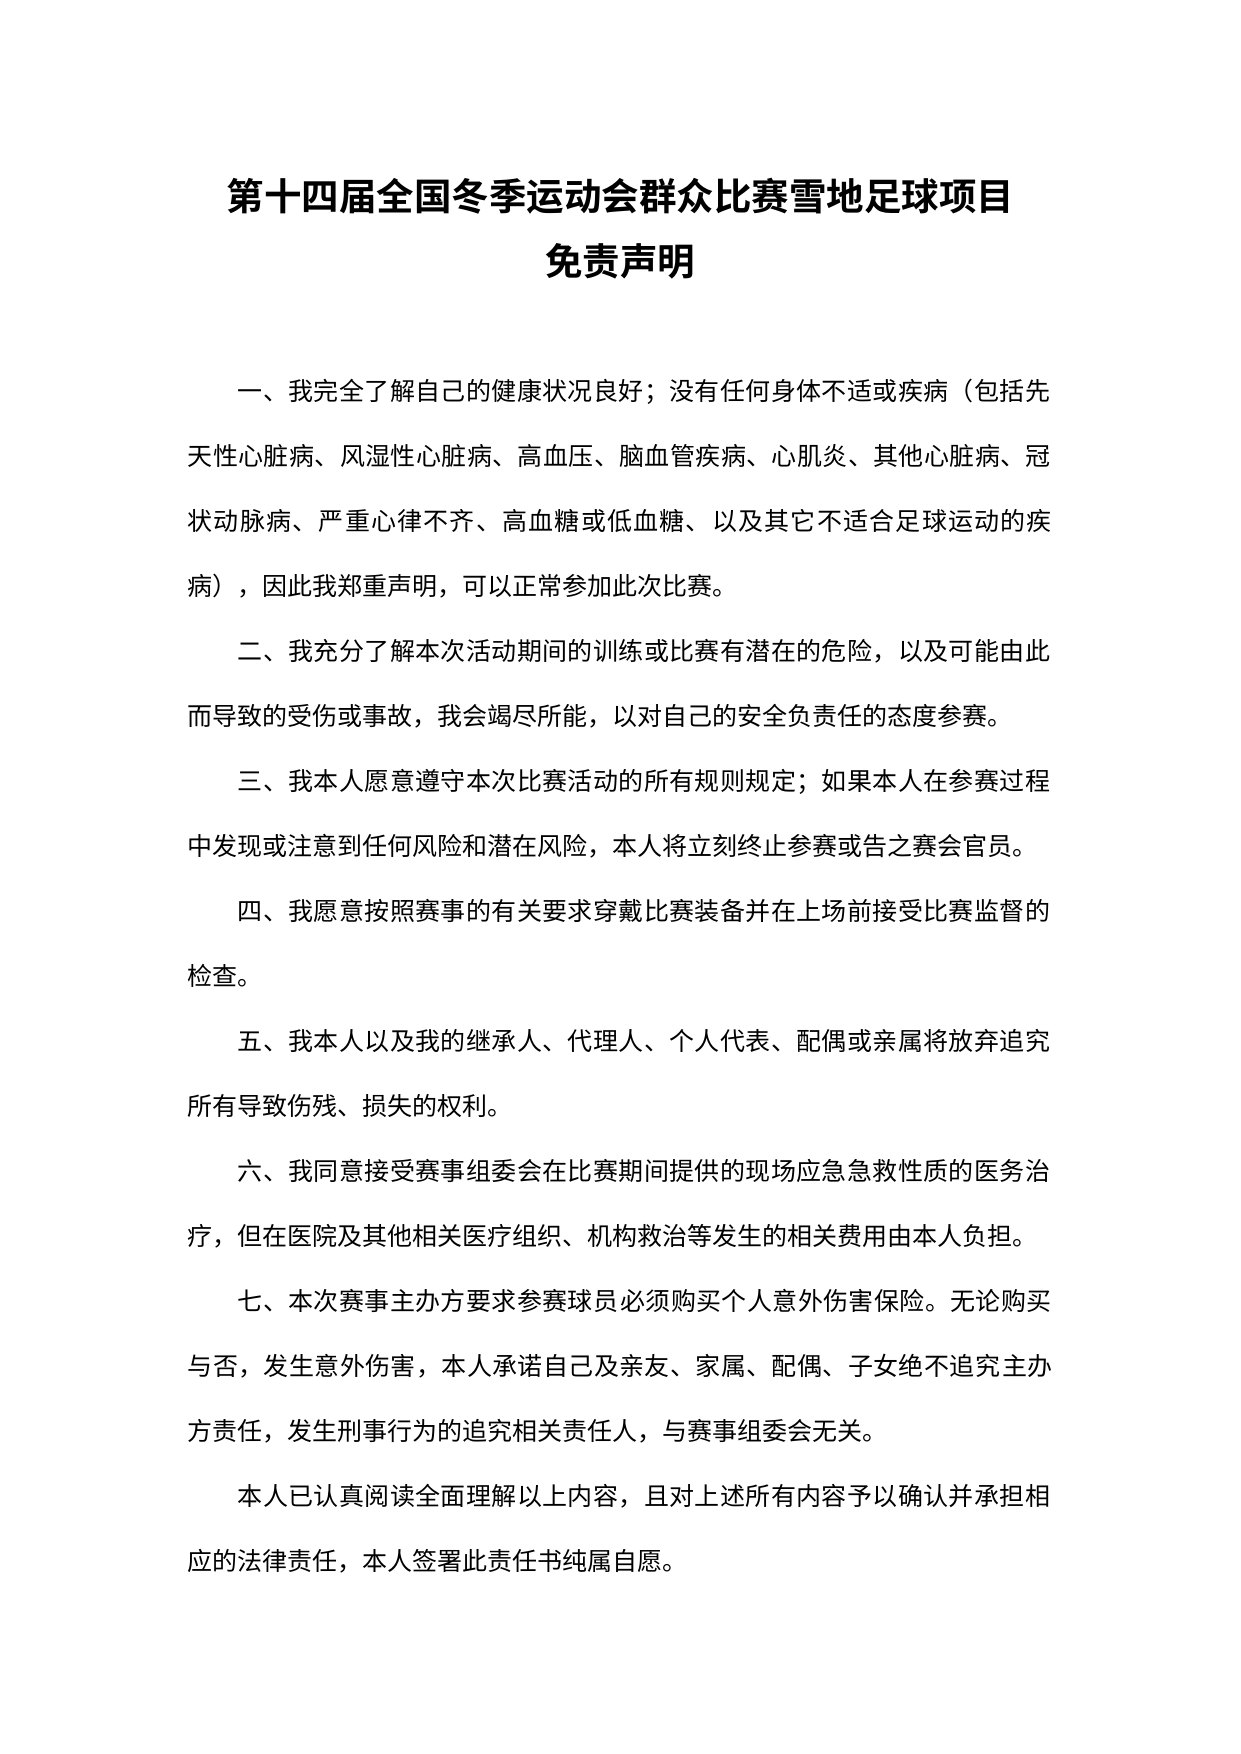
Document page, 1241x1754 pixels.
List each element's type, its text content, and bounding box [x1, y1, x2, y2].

text 三、我本人愿意遵守本次比赛活动的所有规则规定；如果本人在参赛过程中发现或注意到任何风险和潜在风险，本人将立刻终止参赛或告之赛会官员。 [187, 747, 1053, 877]
text 本人已认真阅读全面理解以上内容，且对上述所有内容予以确认并承担相应的法律责任，本人签署此责任书纯属自愿。 [187, 1462, 1053, 1592]
text 六、我同意接受赛事组委会在比赛期间提供的现场应急急救性质的医务治疗，但在医院及其他相关医疗组织、机构救治等发生的相关费用由本人负担。 [187, 1137, 1053, 1267]
text 四、我愿意按照赛事的有关要求穿戴比赛装备并在上场前接受比赛监督的检查。 [187, 877, 1053, 1007]
text 第十四届全国冬季运动会群众比赛雪地足球项目 [187, 162, 1053, 227]
text 五、我本人以及我的继承人、代理人、个人代表、配偶或亲属将放弃追究所有导致伤残、损失的权利。 [187, 1007, 1053, 1137]
text 七、本次赛事主办方要求参赛球员必须购买个人意外伤害保险。无论购买与否，发生意外伤害，本人承诺自己及亲友、家属、配偶、子女绝不追究主办方责任，发生刑事行为的追究相关责任人，与赛事组委会无关。 [187, 1267, 1053, 1462]
text 免责声明 [187, 227, 1053, 292]
text 二、我充分了解本次活动期间的训练或比赛有潜在的危险，以及可能由此而导致的受伤或事故，我会竭尽所能，以对自己的安全负责任的态度参赛。 [187, 617, 1053, 747]
text 一、我完全了解自己的健康状况良好；没有任何身体不适或疾病（包括先天性心脏病、风湿性心脏病、高血压、脑血管疾病、心肌炎、其他心脏病、冠状动脉病、严重心律不齐、高血糖或低血糖、以及其它不适合足球运动的疾病），因此我郑重声明，可以正常参加此次比赛。 [187, 357, 1053, 617]
